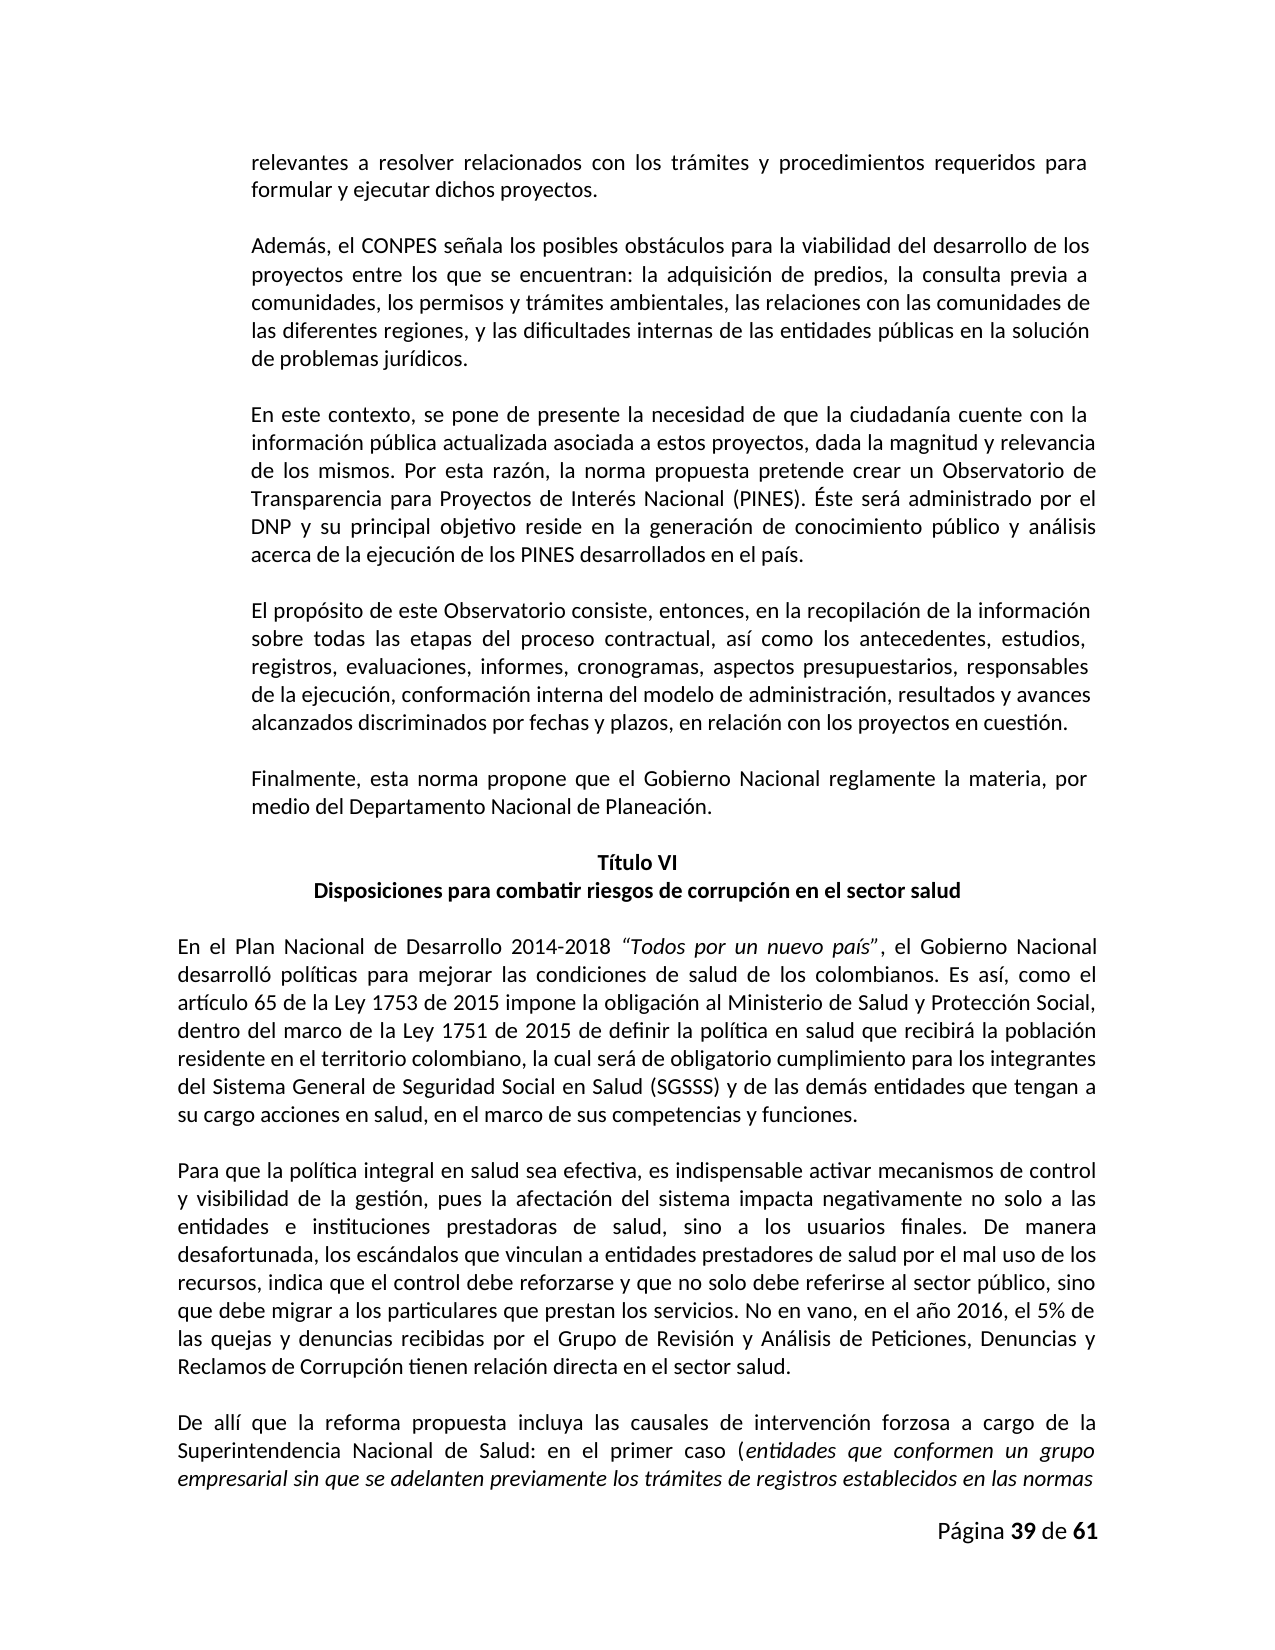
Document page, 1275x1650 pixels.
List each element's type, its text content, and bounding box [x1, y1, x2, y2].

text Finalmente, esta norma propone que el Gobierno Nacional reglamente la materia, por medio del Departamento Nacional de Planeación. [177, 764, 1098, 820]
text Además, el CONPES señala los posibles obstáculos para la viabilidad del desarrollo de los proyectos entre los que se encuentran: la adquisición de predios, la consulta previa a comunidades, los permisos y trámites ambientales, las relaciones con las comunidades de las diferentes regiones, y las dificultades internas de las entidades públicas en la solución de problemas jurídicos. [177, 232, 1098, 372]
text El propósito de este Observatorio consiste, entonces, en la recopilación de la información sobre todas las etapas del proceso contractual, así como los antecedentes, estudios, registros, evaluaciones, informes, cronogramas, aspectos presupuestarios, responsables de la ejecución, conformación interna del modelo de administración, resultados y avances alcanzados discriminados por fechas y plazos, en relación con los proyectos en cuestión. [177, 596, 1098, 736]
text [177, 1408, 1098, 1493]
text Para que la política integral en salud sea efectiva, es indispensable activar mecanismos de control y visibilidad de la gestión, pues la afectación del sistema impacta negativamente no solo a las entidades e instituciones prestadoras de salud, sino a los usuarios finales. De manera desafortunada, los escándalos que vinculan a entidades prestadores de salud por el mal uso de los recursos, indica que el control debe reforzarse y que no solo debe referirse al sector público, sino que debe migrar a los particulares que prestan los servicios. No en vano, en el año 2016, el 5% de las quejas y denuncias recibidas por el Grupo de Revisión y Análisis de Peticiones, Denuncias y Reclamos de Corrupción tienen relación directa en el sector salud. [177, 1156, 1098, 1381]
text En el Plan Nacional de Desarrollo 2014-2018 “Todos por un nuevo país”, el Gobierno Nacional desarrolló políticas para mejorar las condiciones de salud de los colombianos. Es así, como el artículo 65 de la Ley 1753 de 2015 impone la obligación al Ministerio de Salud y Protección Social, dentro del marco de la Ley 1751 de 2015 de definir la política en salud que recibirá la población residente en el territorio colombiano, la cual será de obligatorio cumplimiento para los integrantes del Sistema General de Seguridad Social en Salud (SGSSS) y de las demás entidades que tengan a su cargo acciones en salud, en el marco de sus competencias y funciones. [177, 932, 1098, 1128]
text Disposiciones para combatir riesgos de corrupción en el sector salud [177, 876, 1098, 904]
text Título VI [177, 848, 1098, 876]
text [177, 148, 1098, 204]
text En este contexto, se pone de presente la necesidad de que la ciudadanía cuente con la información pública actualizada asociada a estos proyectos, dada la magnitud y relevancia de los mismos. Por esta razón, la norma propuesta pretende crear un Observatorio de Transparencia para Proyectos de Interés Nacional (PINES). Éste será administrado por el DNP y su principal objetivo reside en la generación de conocimiento público y análisis acerca de la ejecución de los PINES desarrollados en el país. [251, 400, 1098, 568]
